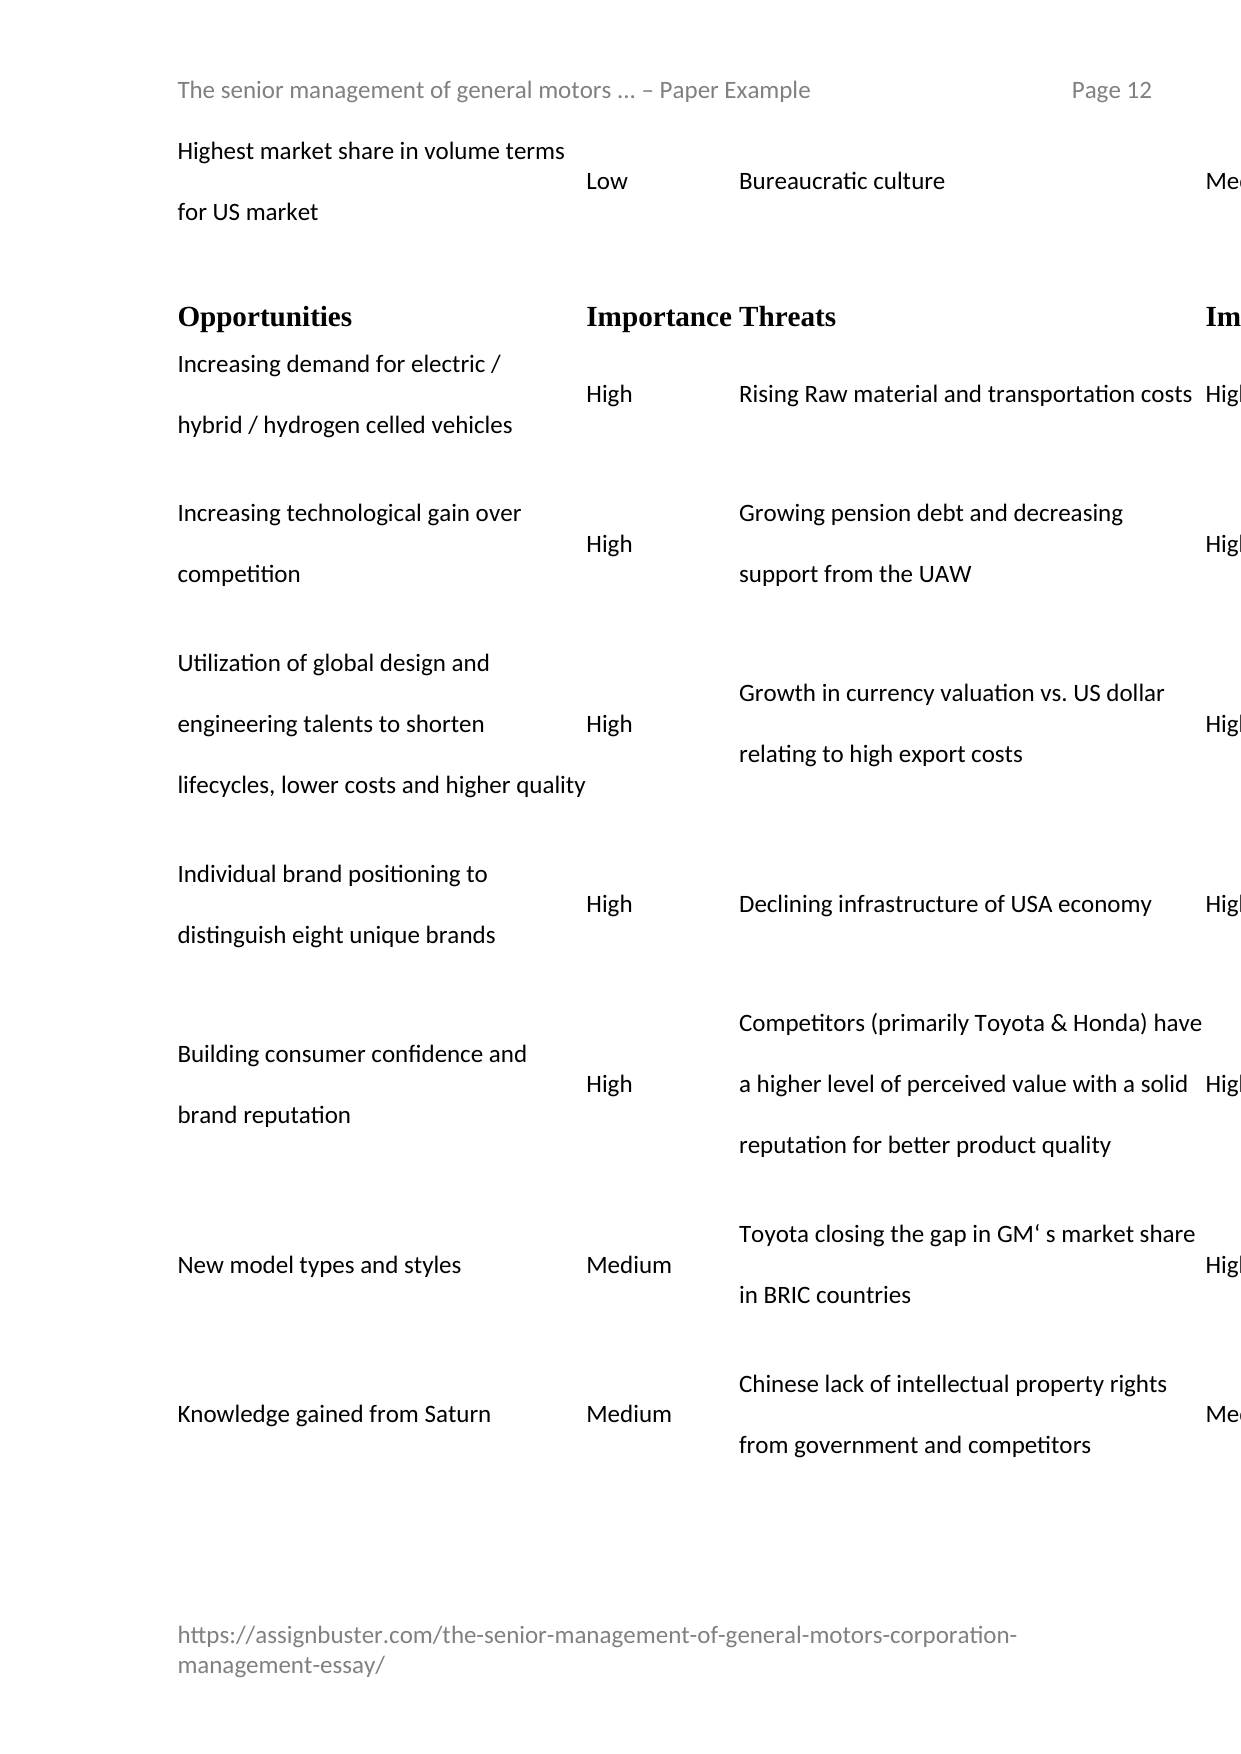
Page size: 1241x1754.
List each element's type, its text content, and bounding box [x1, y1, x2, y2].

table_cell Importance [1205, 285, 1240, 348]
table_cell Chinese lack of intellectual property rights from government and competitors [739, 1368, 1205, 1518]
table_cell Building consumer confidence and brand reputation [177, 1008, 586, 1218]
table_cell Growth in currency valuation vs. US dollar relating to high export costs [739, 647, 1205, 858]
table_cell Declining infrastructure of USA economy [739, 858, 1205, 1007]
table_cell High [1205, 498, 1240, 647]
table_cell Threats [739, 285, 1205, 348]
table_cell Bureaucratic culture [739, 135, 1205, 284]
table_cell Competitors (primarily Toyota & Honda) have a higher level of perceived value with a solid reputation for better product quality [739, 1008, 1205, 1218]
table_cell Rising Raw material and transportation costs [739, 348, 1205, 497]
table_cell High [1205, 647, 1240, 858]
table_cell Highest market share in volume terms for US market [177, 135, 586, 284]
table_cell Growing pension debt and decreasing support from the UAW [739, 498, 1205, 647]
table_cell Importance [586, 285, 739, 348]
table_cell Utilization of global design and engineering talents to shorten lifecycles, lower costs and higher quality [177, 647, 586, 858]
table_cell Medium [586, 1218, 739, 1368]
table_cell High [1205, 1218, 1240, 1368]
table_cell Toyota closing the gap in GM‘ s market share in BRIC countries [739, 1218, 1205, 1368]
table_cell New model types and styles [177, 1218, 586, 1368]
table_cell High [586, 858, 739, 1007]
table_cell Opportunities [177, 285, 586, 348]
table_cell High [586, 498, 739, 647]
table_cell Medium [586, 1368, 739, 1518]
table_cell Increasing technological gain over competition [177, 498, 586, 647]
table_cell Medium [1205, 135, 1240, 284]
table_cell Low [586, 135, 739, 284]
table_cell High [586, 647, 739, 858]
table_cell High [1205, 348, 1240, 497]
table_cell Individual brand positioning to distinguish eight unique brands [177, 858, 586, 1007]
table_cell High [586, 348, 739, 497]
table_cell High [1205, 1008, 1240, 1218]
table_cell Increasing demand for electric / hybrid / hydrogen celled vehicles [177, 348, 586, 497]
table_cell High [1205, 858, 1240, 1007]
table_cell Knowledge gained from Saturn [177, 1368, 586, 1518]
table_cell High [586, 1008, 739, 1218]
table_cell Medium [1205, 1368, 1240, 1518]
